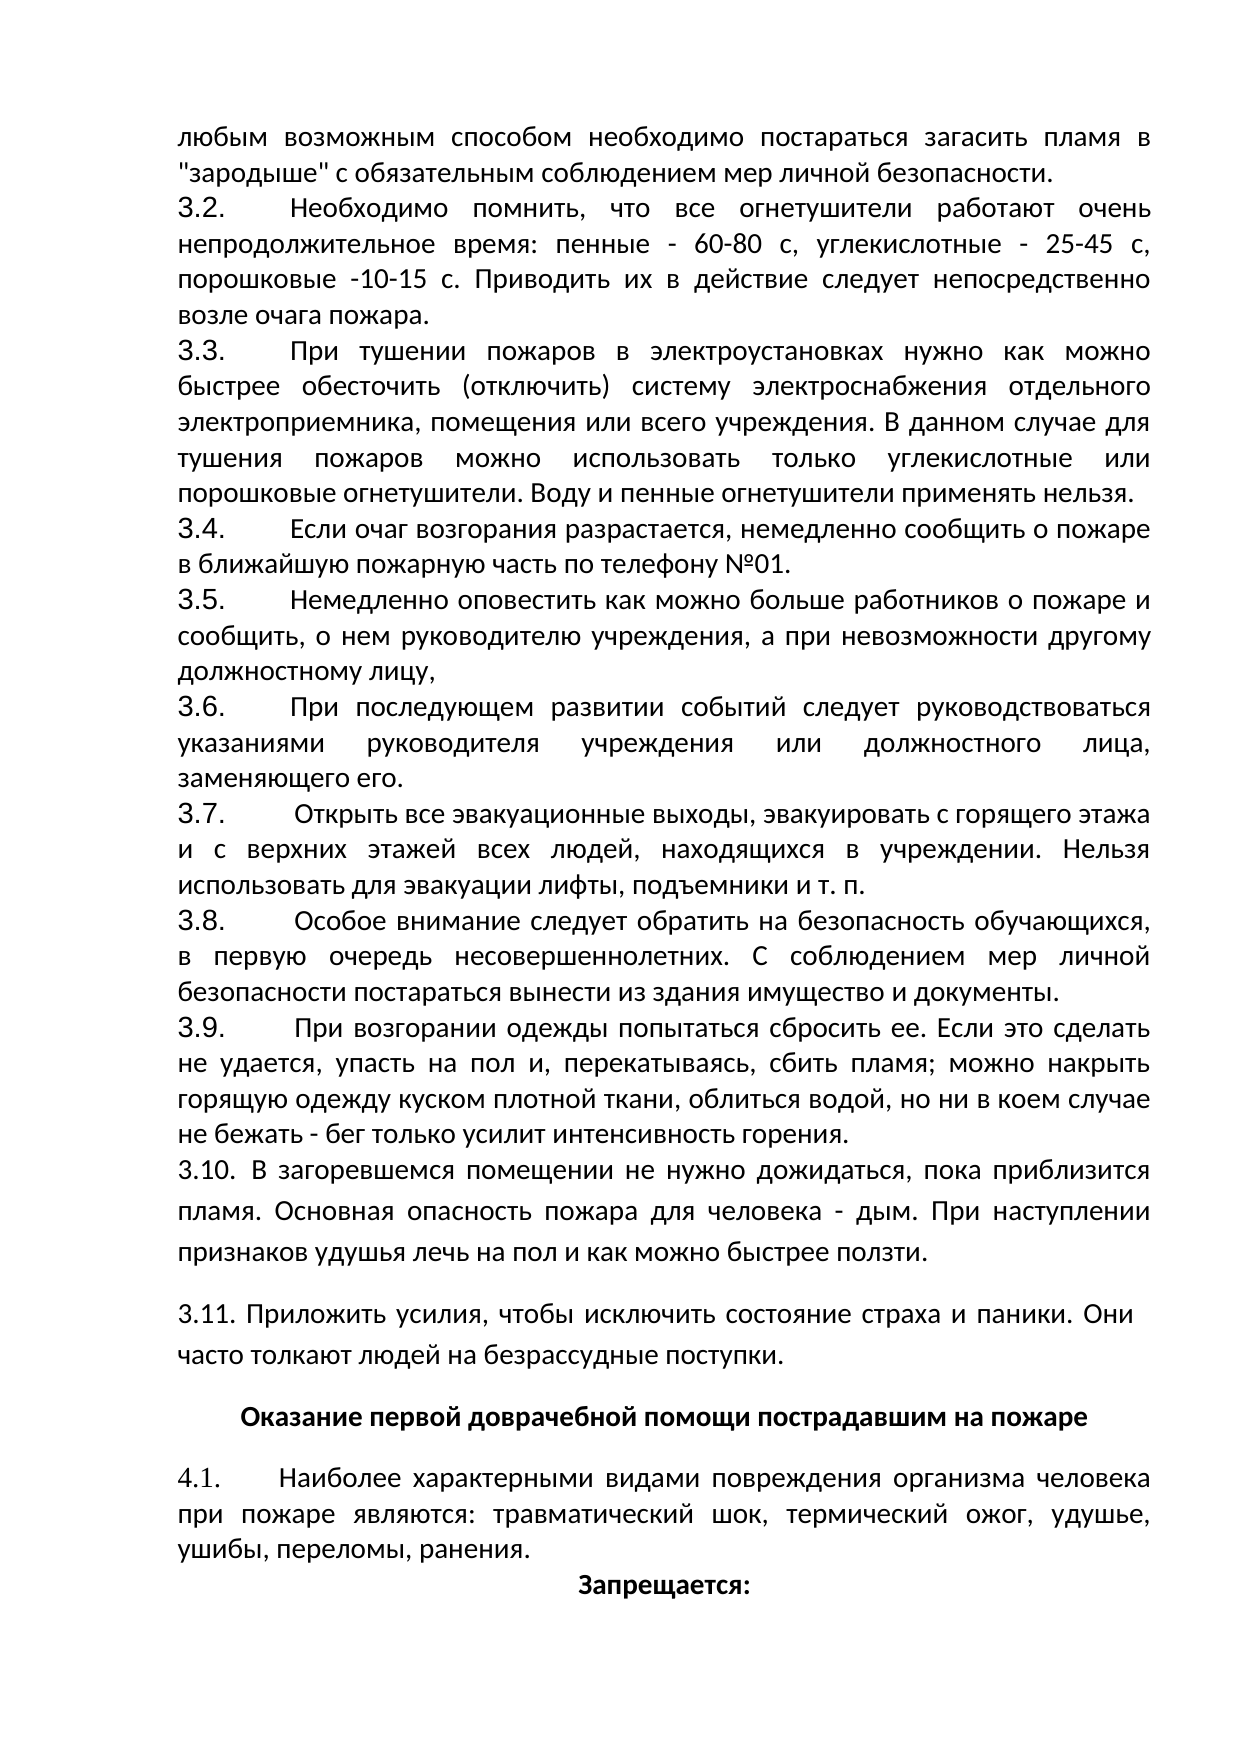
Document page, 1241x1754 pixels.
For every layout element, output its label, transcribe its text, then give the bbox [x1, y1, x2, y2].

text Запрещается: [177, 1566, 1152, 1602]
list При последующем развитии событий следует руководствоваться указаниями руководителя учреждения или должностного лица, заменяющего его. [177, 688, 1152, 795]
list Наиболее характерными видами повреждения организма человека при пожаре являются: травматический шок, термический ожог, удушье, ушибы, переломы, ранения. [177, 1459, 1152, 1566]
list Немедленно оповестить как можно больше работников о пожаре и сообщить, о нем руководителю учреждения, а при невозможности другому должностному лицу, [177, 581, 1152, 688]
list При возгорании одежды попытаться сбросить ее. Если это сделать не удается, упасть на пол и, перекатываясь, сбить пламя; можно накрыть горящую одежду куском плотной ткани, облиться водой, но ни в коем случае не бежать - бег только усилит интенсивность горения. [177, 1009, 1152, 1151]
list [177, 118, 1152, 189]
text 3.10. В загоревшемся помещении не нужно дожидаться, пока приблизится пламя. Основная опасность пожара для человека - дым. При наступлении признаков удушья лечь на пол и как можно быстрее ползти. [177, 1151, 1152, 1269]
text 3.11. Приложить усилия, чтобы исключить состояние страха и паники. Они часто толкают людей на безрассудные поступки. [177, 1295, 1135, 1371]
list При тушении пожаров в электроустановках нужно как можно быстрее обесточить (отключить) систему электроснабжения отдельного электроприемника, помещения или всего учреждения. В данном случае для тушения пожаров можно использовать только углекислотные или порошковые огнетушители. Воду и пенные огнетушители применять нельзя. [177, 332, 1152, 510]
list Открыть все эвакуационные выходы, эвакуировать с горящего этажа и с верхних этажей всех людей, находящихся в учреждении. Нельзя использовать для эвакуации лифты, подъемники и т. п. [177, 795, 1152, 902]
list Особое внимание следует обратить на безопасность обучающихся, в первую очередь несовершеннолетних. С соблюдением мер личной безопасности постараться вынести из здания имущество и документы. [177, 902, 1152, 1009]
text Оказание первой доврачебной помощи пострадавшим на пожаре [177, 1398, 1152, 1433]
list Необходимо помнить, что все огнетушители работают очень непродолжительное время: пенные - 60-80 с, углекислотные - 25-45 с, порошковые -10-15 с. Приводить их в действие следует непосредственно возле очага пожара. [177, 189, 1152, 332]
list Если очаг возгорания разрастается, немедленно сообщить о пожаре в ближайшую пожарную часть по телефону №01. [177, 510, 1152, 581]
